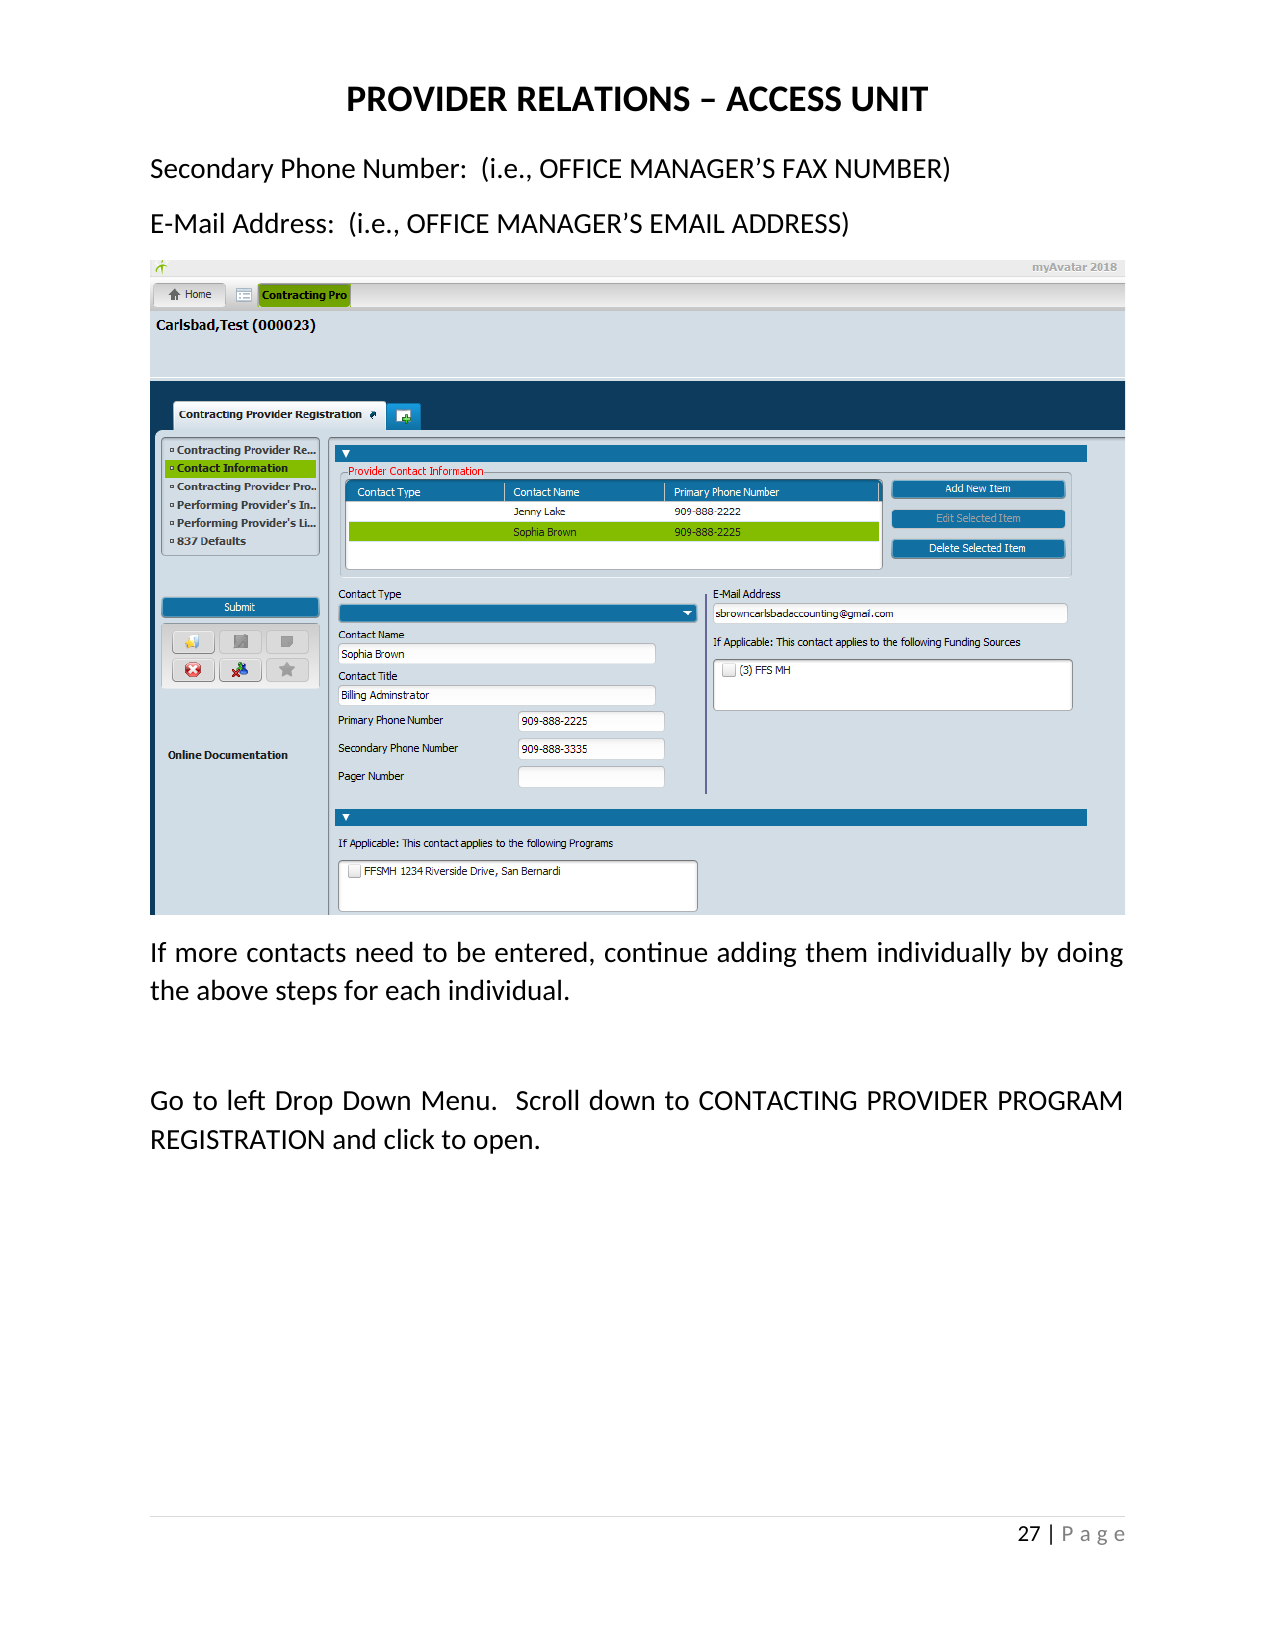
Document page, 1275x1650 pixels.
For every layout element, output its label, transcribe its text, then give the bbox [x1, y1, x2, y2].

text E-Mail Address: (i.e., OFFICE MANAGER’S EMAIL ADDRESS) [150, 205, 1125, 241]
picture [150, 260, 1125, 915]
text Secondary Phone Number: (i.e., OFFICE MANAGER’S FAX NUMBER) [150, 150, 1125, 186]
text Go to left Drop Down Menu. Scroll down to CONTACTING PROVIDER PROGRAM REGISTRATION and click to open. [150, 1082, 1125, 1157]
text If more contacts need to be entered, continue adding them individually by doing the above steps for each individual. [150, 934, 1125, 1008]
